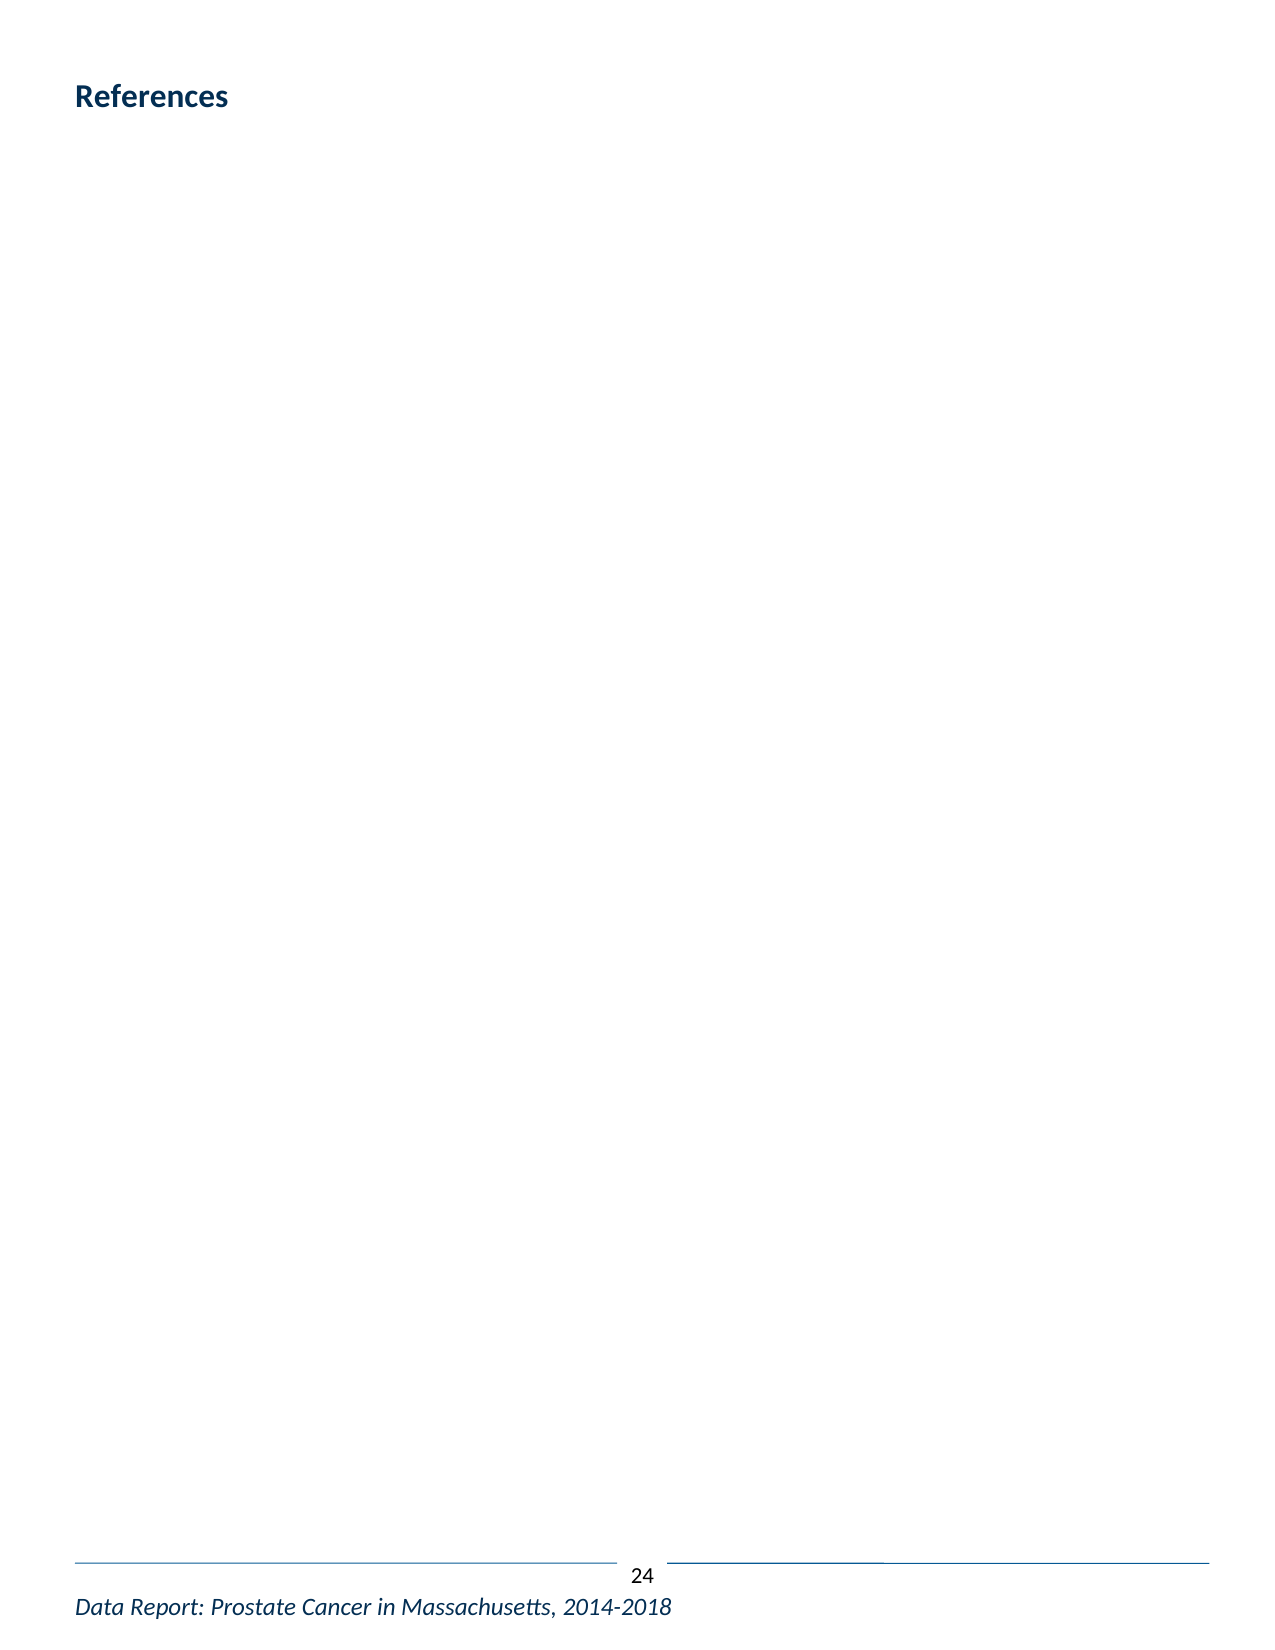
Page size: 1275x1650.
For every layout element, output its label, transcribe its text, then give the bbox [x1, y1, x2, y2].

text References [75, 75, 1209, 116]
